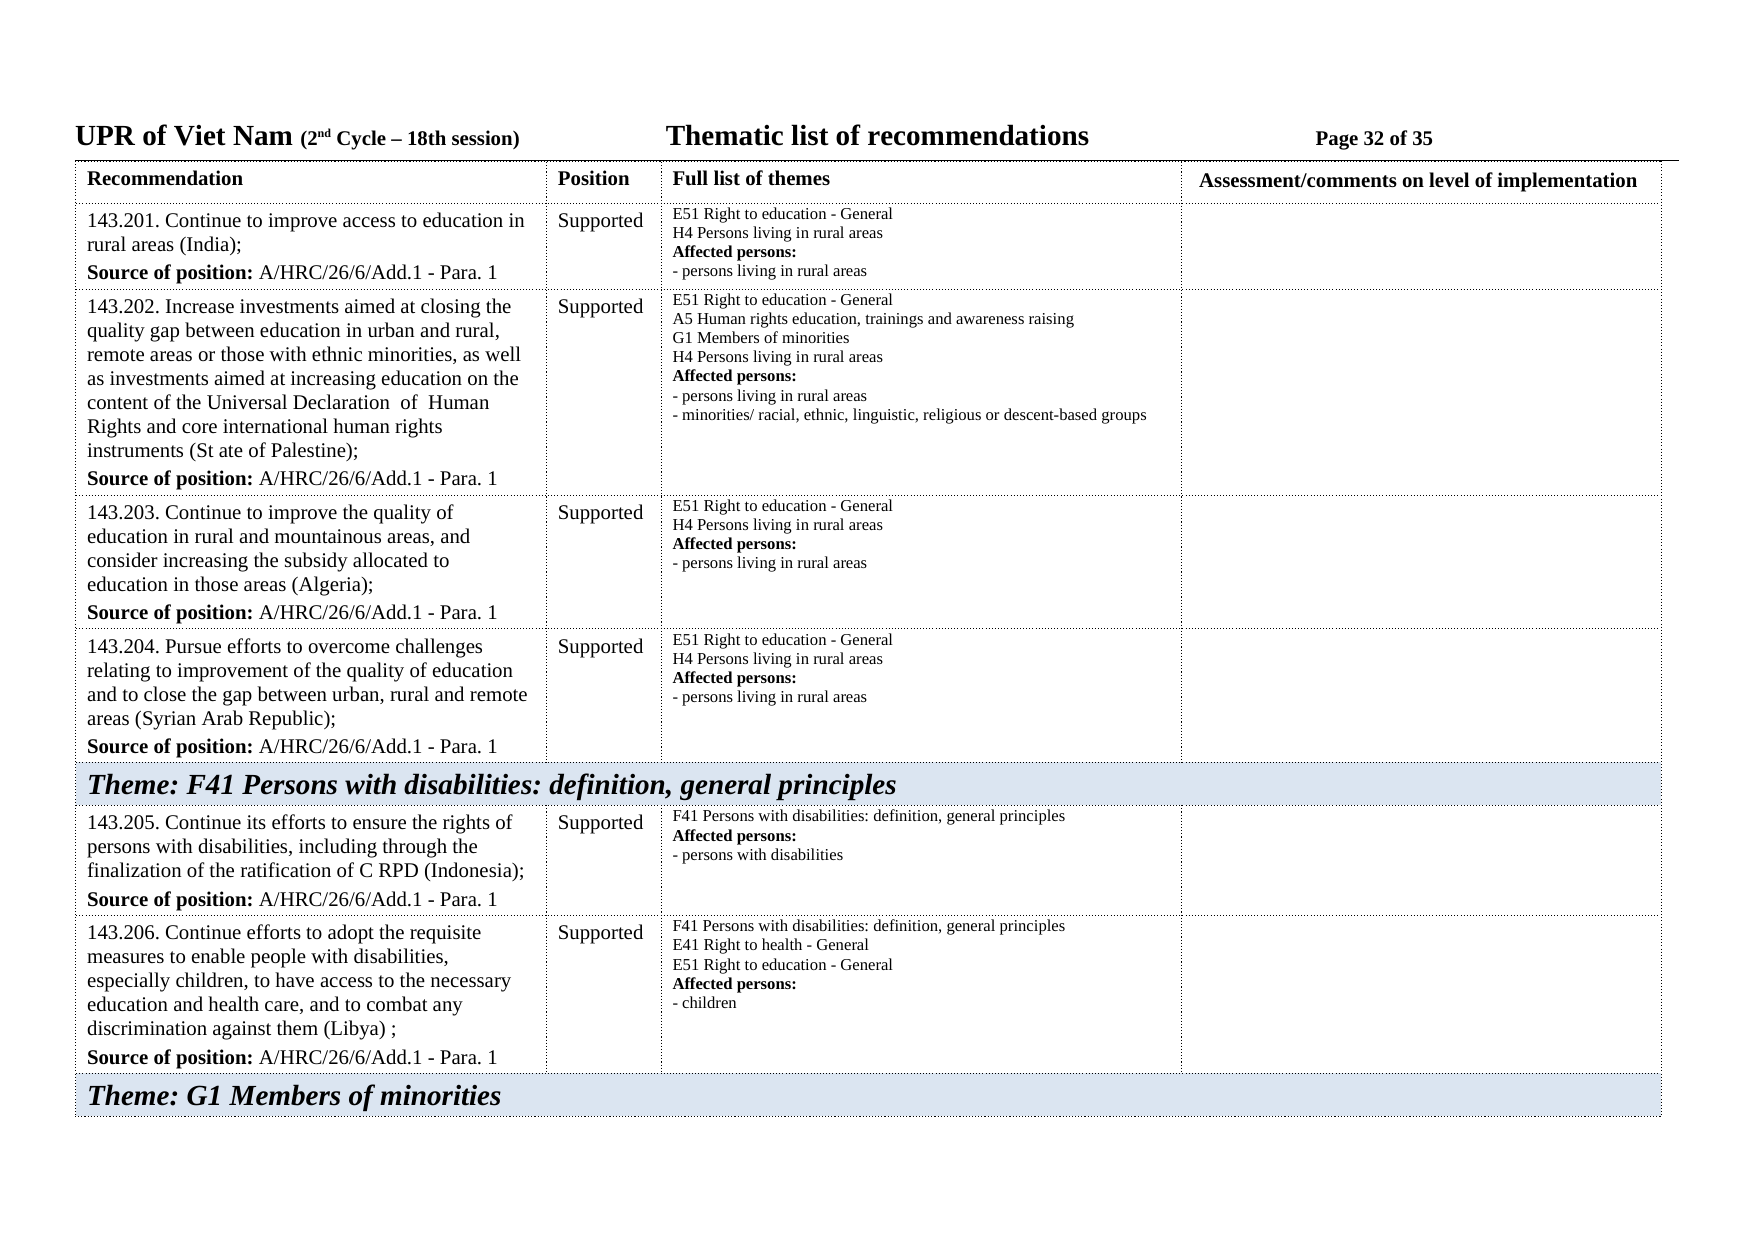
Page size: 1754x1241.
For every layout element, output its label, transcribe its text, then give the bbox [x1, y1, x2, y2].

table_cell 143.201. Continue to improve access to education in rural areas (India); Source of position: A/HRC/26/6/Add.1 - Para. 1 [76, 203, 546, 288]
table_cell 143.206. Continue efforts to adopt the requisite measures to enable people with disabilities, especially children, to have access to the necessary education and health care, and to combat any discrimination against them (Libya) ; Source of position: A/HRC/26/6/Add.1 - Para. 1 [76, 915, 546, 1073]
table_cell [1182, 915, 1661, 1073]
table_cell Supported [546, 805, 661, 915]
table_cell F41 Persons with disabilities: definition, general principles Affected persons: - persons with disabilities [661, 805, 1182, 915]
table_cell [1182, 628, 1661, 762]
table_header Assessment/comments on level of implementation [1182, 161, 1661, 203]
table_cell Supported [546, 915, 661, 1073]
table_header Position [546, 161, 661, 203]
table_cell Supported [546, 495, 661, 628]
table_cell 143.204. Pursue efforts to overcome challenges relating to improvement of the quality of education and to close the gap between urban, rural and remote areas (Syrian Arab Republic); Source of position: A/HRC/26/6/Add.1 - Para. 1 [76, 628, 546, 762]
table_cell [661, 203, 1182, 288]
table_cell 143.202. Increase investments aimed at closing the quality gap between education in urban and rural, remote areas or those with ethnic minorities, as well as investments aimed at increasing education on the content of the Universal Declaration of Human Rights and core international human rights instruments (St ate of Palestine); Source of position: A/HRC/26/6/Add.1 - Para. 1 [76, 289, 546, 494]
table_cell Supported [546, 628, 661, 762]
table_cell [1182, 805, 1661, 915]
table_cell [1182, 203, 1661, 288]
table_cell Supported [546, 203, 661, 288]
table_header Recommendation [76, 161, 546, 203]
table_header Full list of themes [661, 161, 1182, 203]
table_cell Theme: G1 Members of minorities [76, 1073, 1661, 1116]
table_cell E51 Right to education - General H4 Persons living in rural areas Affected persons: - persons living in rural areas [661, 628, 1182, 762]
table_cell E51 Right to education - General A5 Human rights education, trainings and awareness raising G1 Members of minorities H4 Persons living in rural areas Affected persons: - persons living in rural areas - minorities/ racial, ethnic, linguistic, religious or descent-based groups [661, 289, 1182, 494]
table_cell Supported [546, 289, 661, 494]
table_cell [1182, 289, 1661, 494]
table_cell [1182, 495, 1661, 628]
table_cell F41 Persons with disabilities: definition, general principles E41 Right to health - General E51 Right to education - General Affected persons: - children [661, 915, 1182, 1073]
table_cell E51 Right to education - General H4 Persons living in rural areas Affected persons: - persons living in rural areas [661, 495, 1182, 628]
table_cell 143.203. Continue to improve the quality of education in rural and mountainous areas, and consider increasing the subsidy allocated to education in those areas (Algeria); Source of position: A/HRC/26/6/Add.1 - Para. 1 [76, 495, 546, 628]
table_cell Theme: F41 Persons with disabilities: definition, general principles [76, 762, 1661, 805]
table_cell 143.205. Continue its efforts to ensure the rights of persons with disabilities, including through the finalization of the ratification of C RPD (Indonesia); Source of position: A/HRC/26/6/Add.1 - Para. 1 [76, 805, 546, 915]
